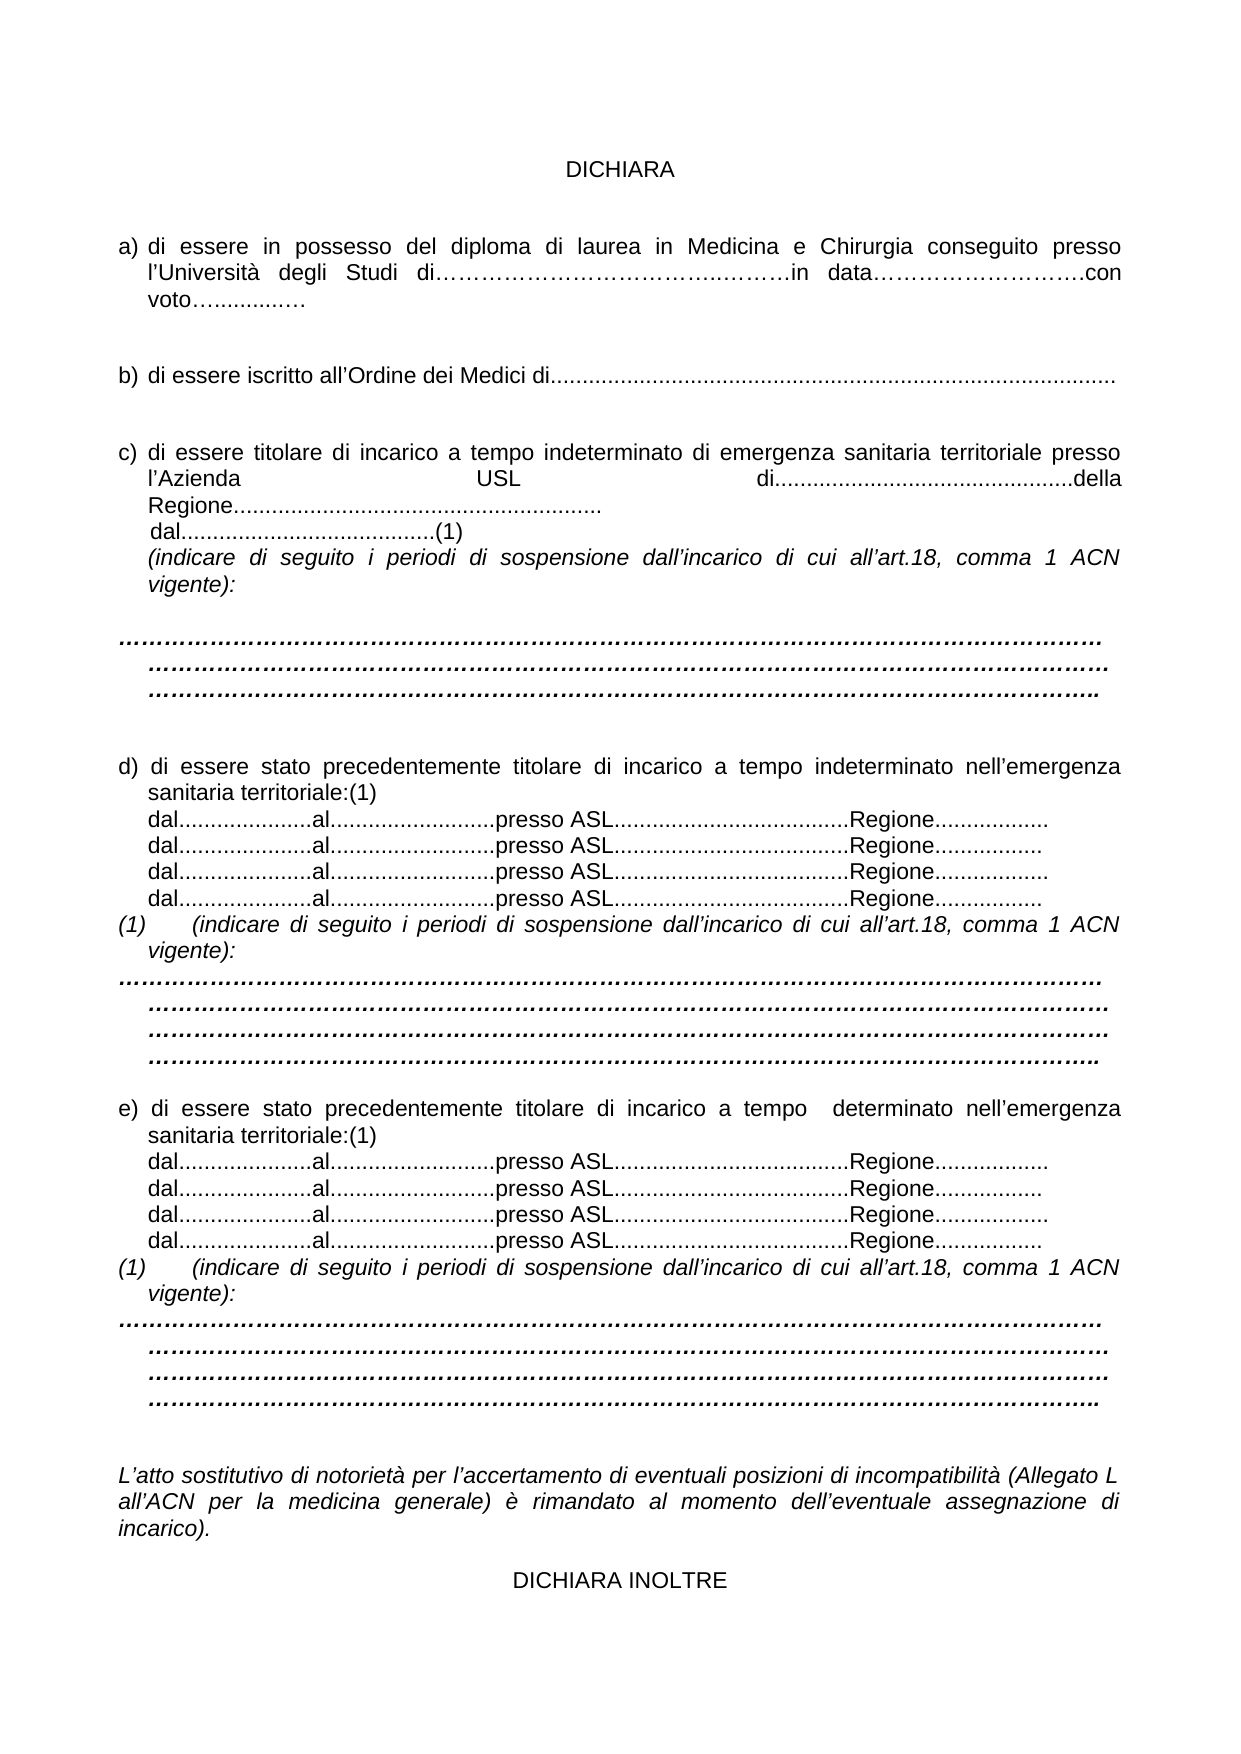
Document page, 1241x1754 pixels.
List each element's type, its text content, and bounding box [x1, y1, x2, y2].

text ……………………………………………………………………………………………………………………………………………………………………………………………………………………………………………………………………………………………………………………………………………………………………………………………………………………………………………………………….. [118, 964, 1122, 1069]
text e) di essere stato precedentemente titolare di incarico a tempo determinato nell’emergenza sanitaria territoriale:(1) [118, 1095, 1122, 1148]
text (1) (indicare di seguito i periodi di sospensione dall’incarico di cui all’art.18, comma 1 ACN vigente): [118, 911, 1122, 964]
text dal.....................al..........................presso ASL.....................................Regione................. [148, 1174, 1122, 1201]
list di essere iscritto all’Ordine dei Medici di......................................................................................... [118, 362, 1122, 389]
subtitle DICHIARA [118, 156, 1122, 182]
text dal........................................(1) [118, 518, 1122, 544]
text dal.....................al..........................presso ASL.....................................Regione................. [148, 884, 1122, 911]
text d) di essere stato precedentemente titolare di incarico a tempo indeterminato nell’emergenza sanitaria territoriale:(1) [118, 753, 1122, 806]
list di essere in possesso del diploma di laurea in Medicina e Chirurgia conseguito presso l’Università degli Studi di………………………………..………in data……………………….con voto…...........… [118, 233, 1122, 312]
text (1) (indicare di seguito i periodi di sospensione dall’incarico di cui all’art.18, comma 1 ACN vigente): [118, 1253, 1122, 1306]
text dal.....................al..........................presso ASL.....................................Regione................. [148, 1227, 1122, 1253]
text dal.....................al..........................presso ASL.....................................Regione................. [148, 832, 1122, 858]
text dal.....................al..........................presso ASL.....................................Regione.................. [148, 1148, 1122, 1174]
text ……………………………………………………………………………………………………………………………………………………………………………………………………………………………………………………………………………………………………………………………………………………………………………………………………………………………………………………………….. [118, 1306, 1122, 1412]
text ……………………………………………………………………………………………………………………………………………………………………………………………………………………………………………………………………………………………………………………………………………….. [118, 623, 1122, 702]
text (indicare di seguito i periodi di sospensione dall’incarico di cui all’art.18, comma 1 ACN vigente): [118, 544, 1122, 597]
text dal.....................al..........................presso ASL.....................................Regione.................. [148, 806, 1122, 832]
text dal.....................al..........................presso ASL.....................................Regione.................. [148, 858, 1122, 884]
text dal.....................al..........................presso ASL.....................................Regione.................. [148, 1201, 1122, 1227]
text L’atto sostitutivo di notorietà per l’accertamento di eventuali posizioni di incompatibilità (Allegato L all’ACN per la medicina generale) è rimandato al momento dell’eventuale assegnazione di incarico). [118, 1462, 1122, 1541]
subtitle DICHIARA INOLTRE [118, 1567, 1122, 1594]
list di essere titolare di incarico a tempo indeterminato di emergenza sanitaria territoriale presso l’Azienda USL di...............................................della Regione.......................................................... [118, 439, 1122, 518]
